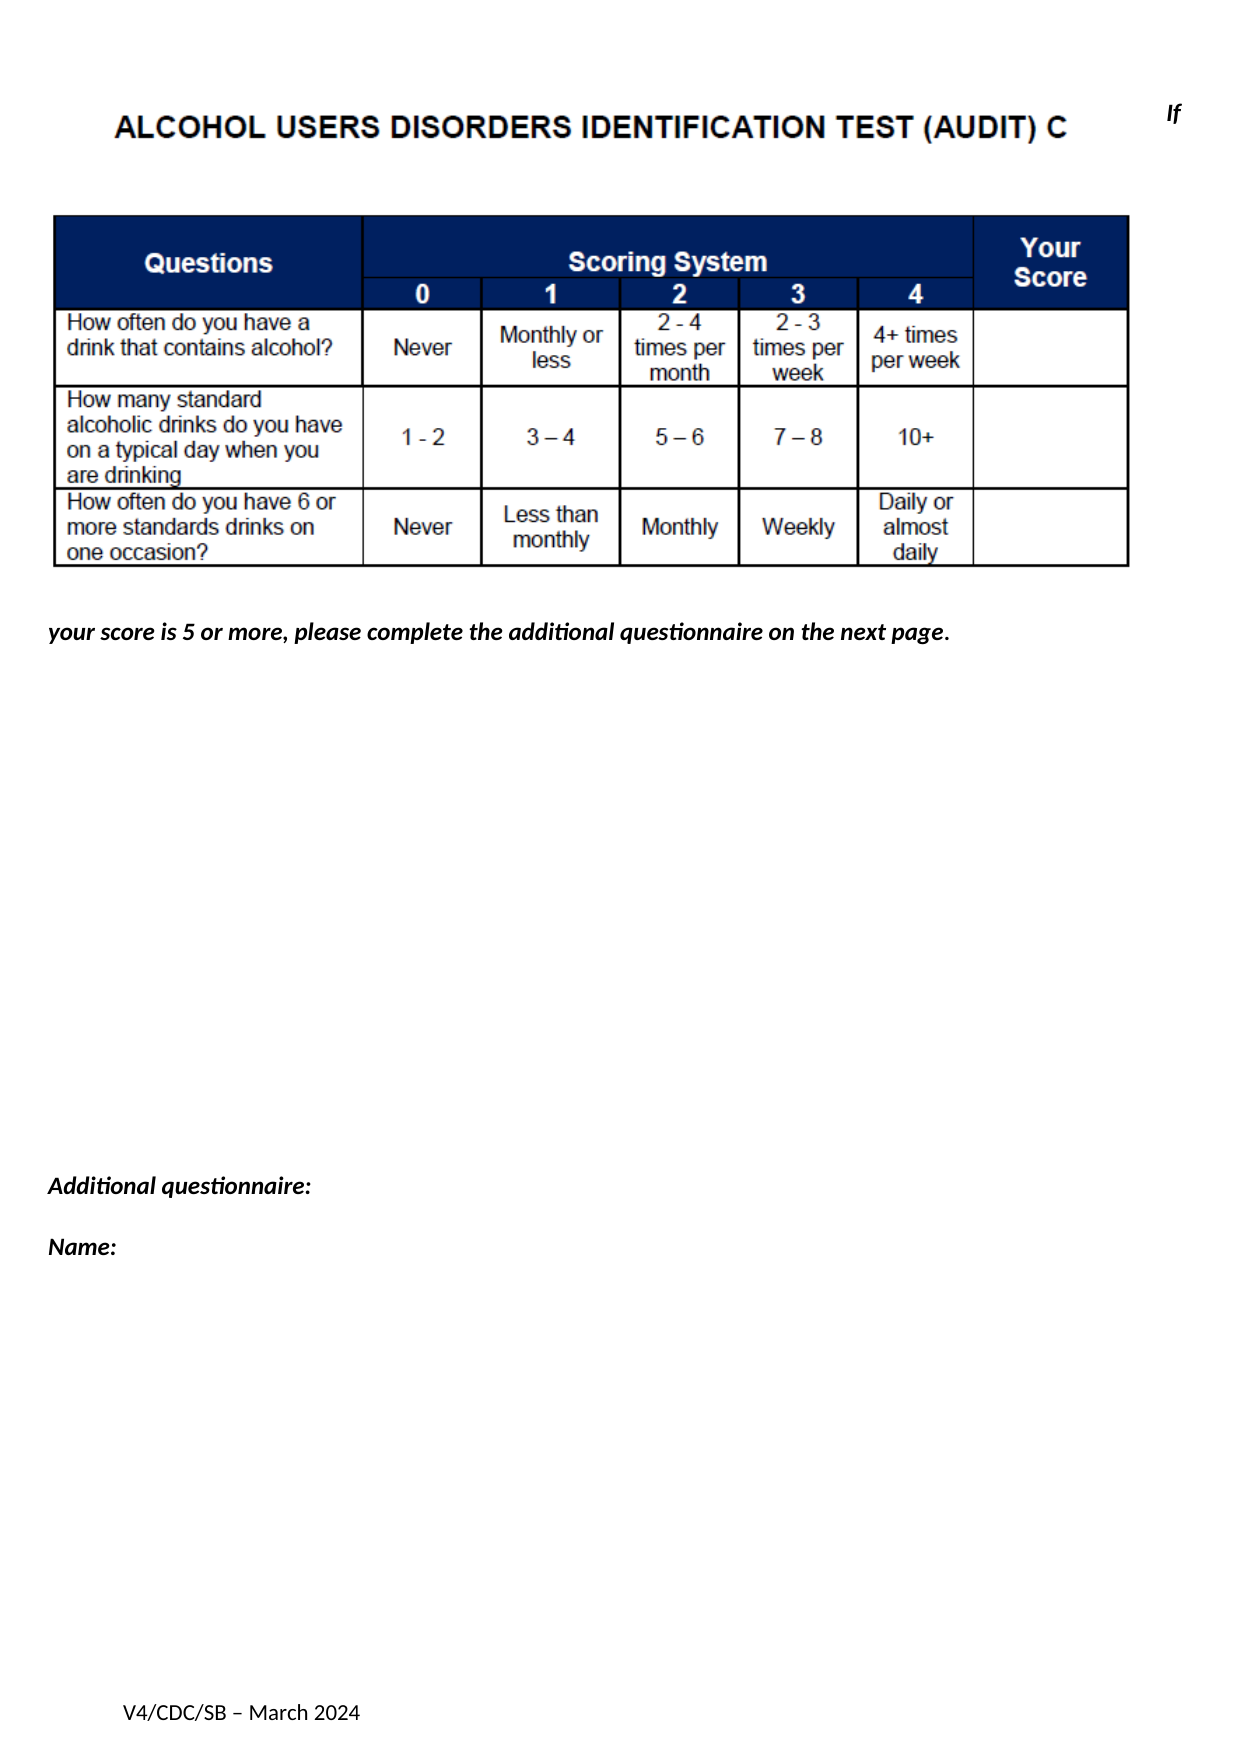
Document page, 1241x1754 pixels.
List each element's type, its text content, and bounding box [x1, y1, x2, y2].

text Name: [48, 1232, 1194, 1262]
text Additional questionnaire: [48, 1171, 1194, 1201]
picture [31, 107, 1147, 588]
